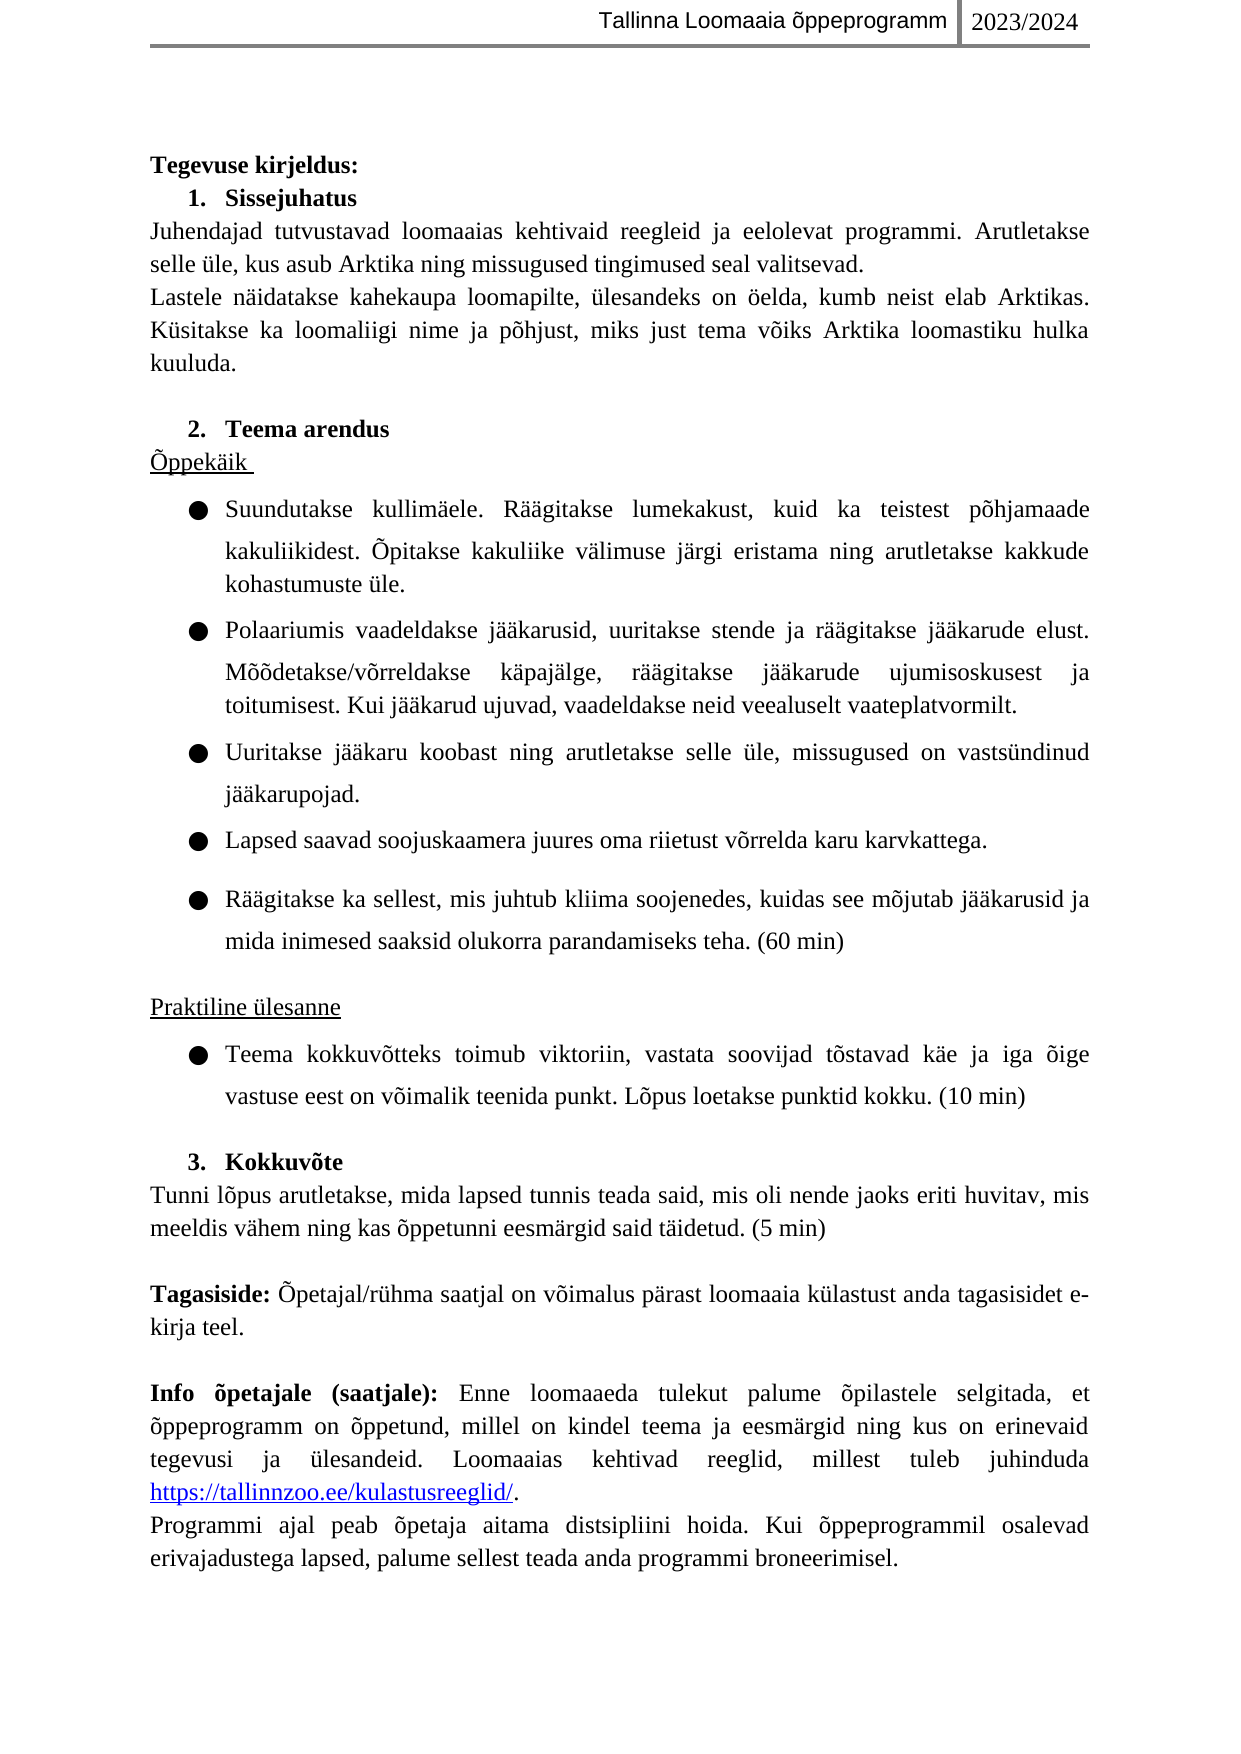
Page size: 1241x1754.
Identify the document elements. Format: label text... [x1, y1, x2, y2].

text Praktiline ülesanne [150, 992, 1090, 1021]
text Info õpetajale (saatjale): Enne loomaaeda tulekut palume õpilastele selgitada, et õppeprogramm on õppetund, millel on kindel teema ja eesmärgid ning kus on erinevaid tegevusi ja ülesandeid. Loomaaias kehtivad reeglid, millest tuleb juhinduda https://tallinnzoo.ee/kulastusreeglid/. [150, 1378, 1090, 1506]
text Lastele näidatakse kahekaupa loomapilte, ülesandeks on öelda, kumb neist elab Arktikas. Küsitakse ka loomaliigi nime ja põhjust, miks just tema võiks Arktika loomastiku hulka kuuluda. [150, 282, 1090, 377]
text Juhendajad tutvustavad loomaaias kehtivaid reegleid ja eelolevat programmi. Arutletakse selle üle, kus asub Arktika ning missugused tingimused seal valitsevad. [150, 216, 1090, 278]
list Suundutakse kullimäele. Räägitakse lumekakust, kuid ka teistest põhjamaade kakuliikidest. Õpitakse kakuliike välimuse järgi eristama ning arutletakse kakkude kohastumuste üle. [187, 480, 1090, 597]
list Räägitakse ka sellest, mis juhtub kliima soojenedes, kuidas see mõjutab jääkarusid ja mida inimesed saaksid olukorra parandamiseks teha. (60 min) [187, 871, 1090, 955]
list Teema kokkuvõtteks toimub viktoriin, vastata soovijad tõstavad käe ja iga õige vastuse eest on võimalik teenida punkt. Lõpus loetakse punktid kokku. (10 min) [187, 1025, 1090, 1109]
text Tagasiside: Õpetajal/rühma saatjal on võimalus pärast loomaaia külastust anda tagasisidet e-kirja teel. [150, 1279, 1090, 1341]
list Kokkuvõte [187, 1147, 1090, 1176]
text Tegevuse kirjeldus: [150, 150, 1090, 179]
list Lapsed saavad soojuskaamera juures oma riietust võrrelda karu karvkattega. [187, 812, 1090, 863]
list Uuritakse jääkaru koobast ning arutletakse selle üle, missugused on vastsündinud jääkarupojad. [187, 723, 1090, 808]
list Teema arendus [187, 414, 1090, 443]
list Sissejuhatus [187, 183, 1090, 212]
text Õppekäik [150, 447, 1090, 476]
text Tunni lõpus arutletakse, mida lapsed tunnis teada said, mis oli nende jaoks eriti huvitav, mis meeldis vähem ning kas õppetunni eesmärgid said täidetud. (5 min) [150, 1180, 1090, 1242]
text Programmi ajal peab õpetaja aitama distsipliini hoida. Kui õppeprogrammil osalevad erivajadustega lapsed, palume sellest teada anda programmi broneerimisel. [150, 1510, 1090, 1572]
list Polaariumis vaadeldakse jääkarusid, uuritakse stende ja räägitakse jääkarude elust. Mõõdetakse/võrreldakse käpajälge, räägitakse jääkarude ujumisoskusest ja toitumisest. Kui jääkarud ujuvad, vaadeldakse neid veealuselt vaateplatvormilt. [187, 602, 1090, 719]
